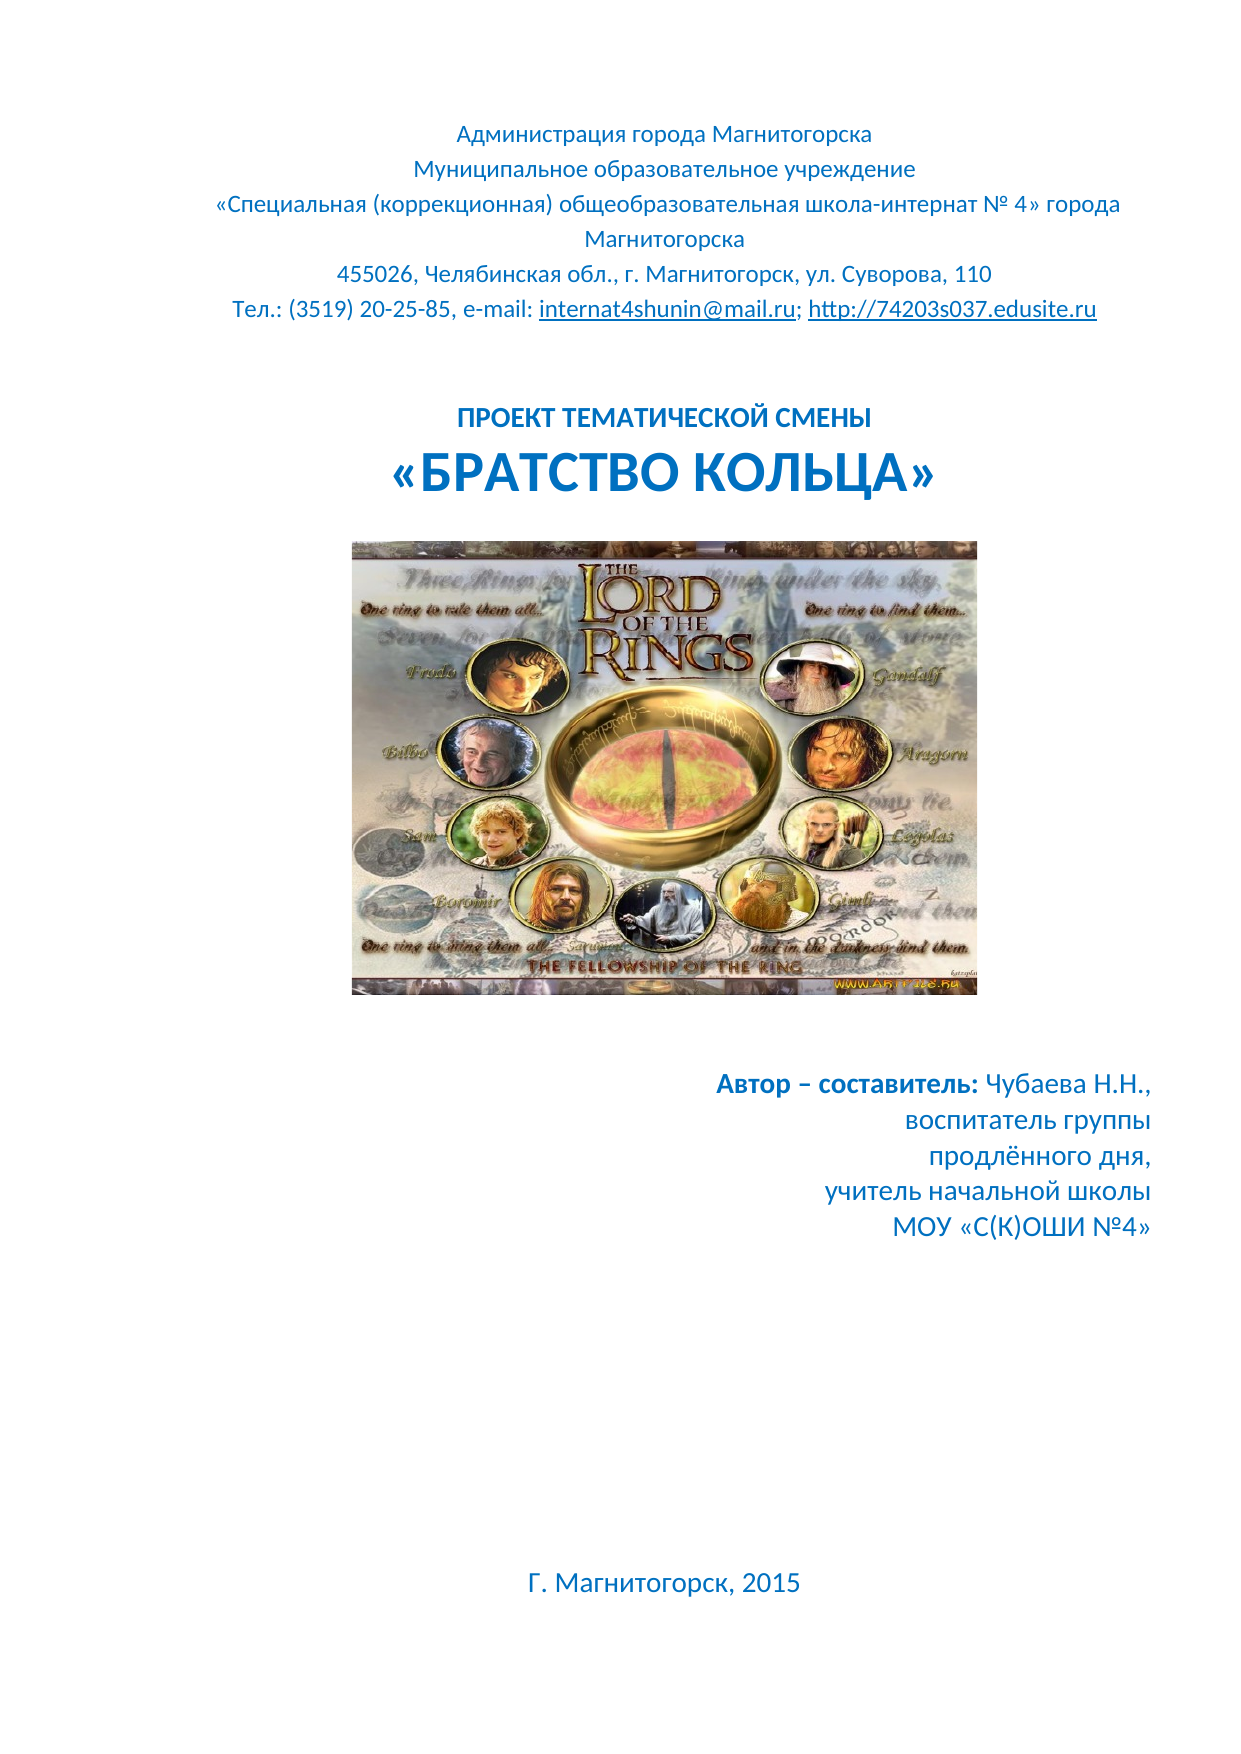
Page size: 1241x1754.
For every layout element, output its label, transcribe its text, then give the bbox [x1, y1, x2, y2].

text «Специальная (коррекционная) общеобразовательная школа-интернат № 4» города Магнитогорска [177, 188, 1152, 254]
text воспитатель группы [177, 1101, 1152, 1137]
text Г. Магнитогорск, 2015 [177, 1564, 1152, 1600]
text МОУ «С(К)ОШИ №4» [177, 1208, 1152, 1244]
text Тел.: (3519) 20-25-85, e-mail: internatHYPERLINK "mailto:internat4shunin@mail.ru"4HYPERLINK "mailto:internat4shunin@mail.ru"shuninHYPERLINK "mailto:internat4shunin@mail.ru"@HYPERLINK "mailto:internat4shunin@mail.ru"mailHYPERLINK "mailto:internat4shunin@mail.ru".HYPERLINK "mailto:internat4shunin@mail.ru"ru; http://74203s037.edusite.ru [177, 293, 1152, 324]
text продлённого дня, [177, 1137, 1152, 1172]
text Муниципальное образовательное учреждение [177, 153, 1152, 184]
text Автор – составитель: Чубаева Н.Н., [177, 1066, 1152, 1101]
text учитель начальной школы [177, 1172, 1152, 1208]
text ПРОЕКТ ТЕМАТИЧЕСКОЙ СМЕНЫ [177, 399, 1152, 435]
picture [351, 541, 978, 995]
text 455026, Челябинская обл., г. Магнитогорск, ул. Суворова, 110 [177, 258, 1152, 289]
text «БРАТСТВО КОЛЬЦА» [177, 435, 1152, 506]
text Администрация города Магнитогорска [177, 118, 1152, 149]
